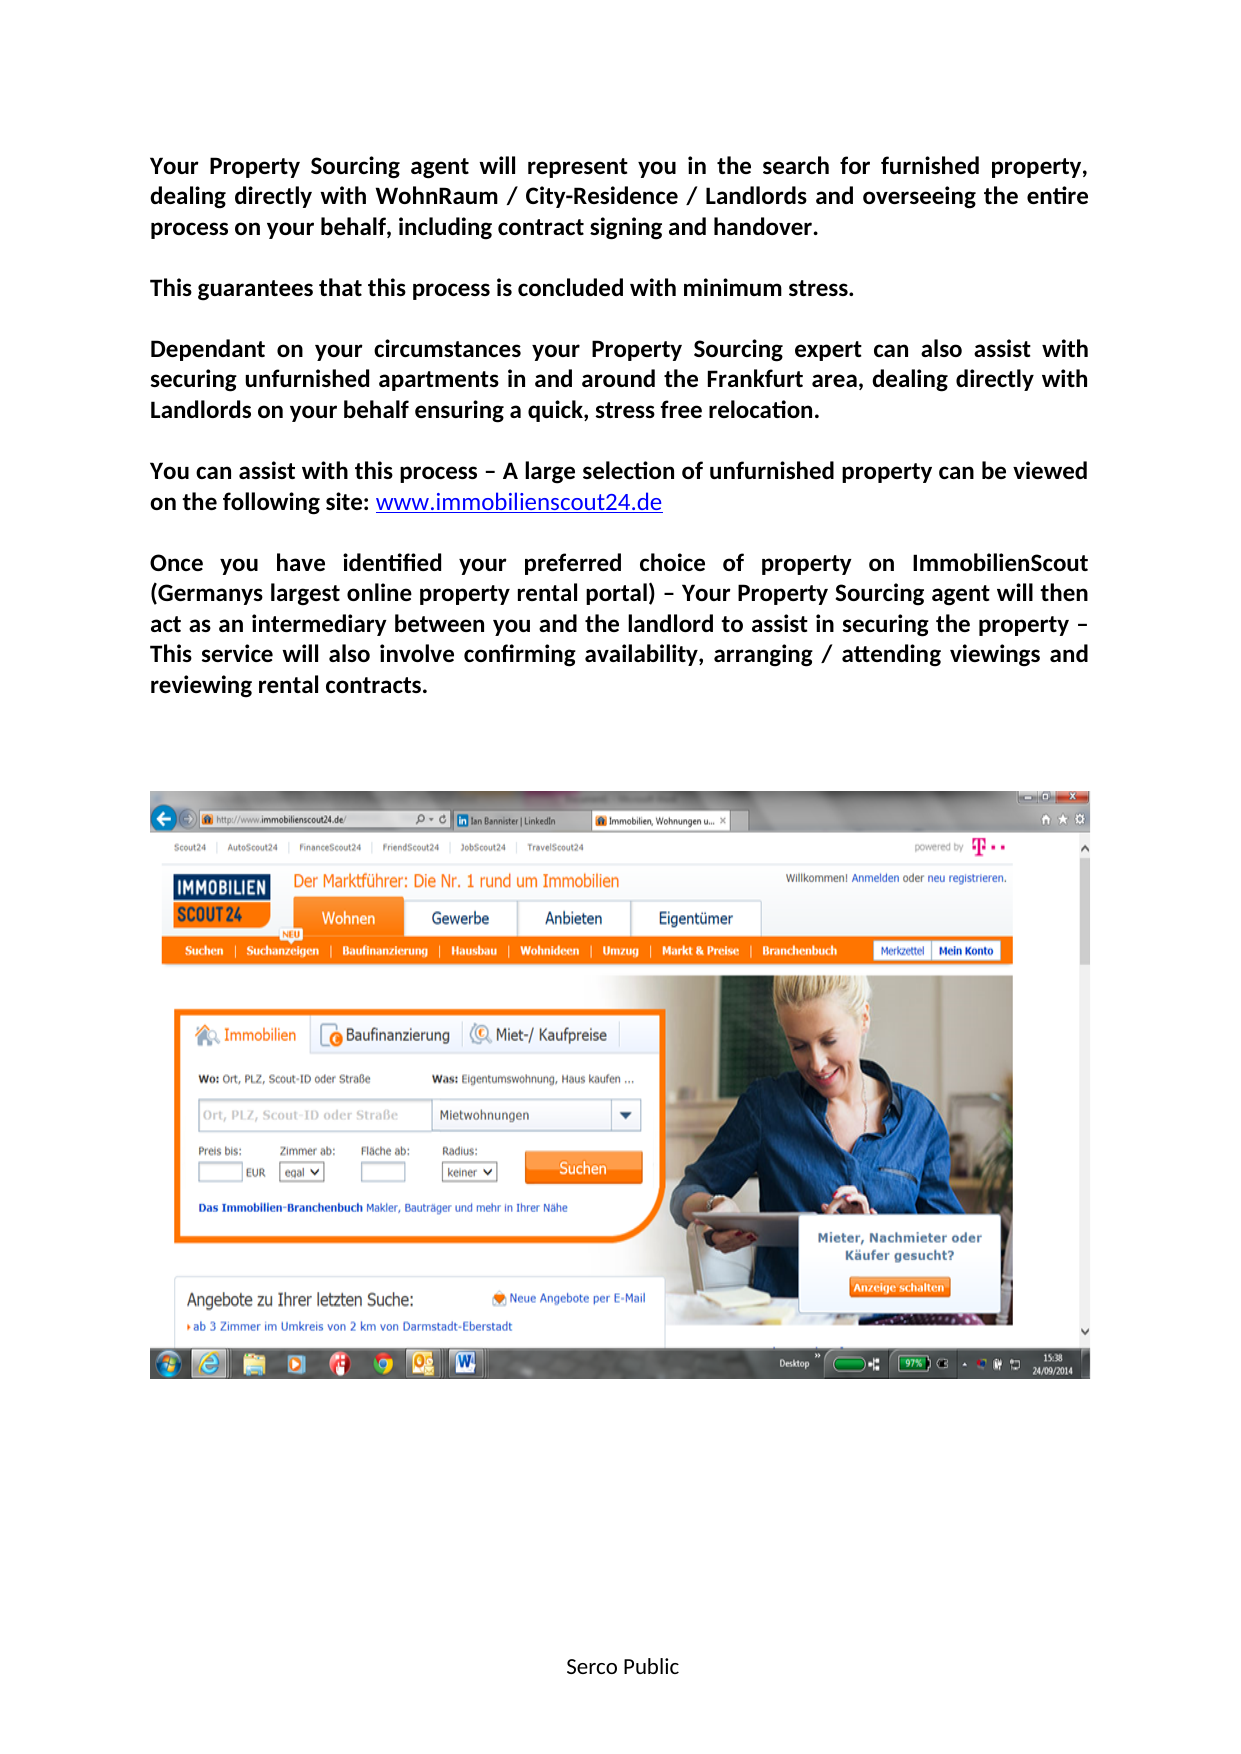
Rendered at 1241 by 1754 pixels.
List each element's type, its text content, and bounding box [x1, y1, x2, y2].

text You can assist with this process – A large selection of unfurnished property can be viewed on the following site: www.immobilienscout24.de [150, 455, 1090, 516]
text Once you have identified your preferred choice of property on ImmobilienScout (Germanys largest online property rental portal) – Your Property Sourcing agent will then act as an intermediary between you and the landlord to assist in securing the property – This service will also involve confirming availability, arranging / attending viewings and reviewing rental contracts. [150, 547, 1090, 699]
picture [150, 791, 1091, 1379]
text Dependant on your circumstances your Property Sourcing expert can also assist with securing unfurnished apartments in and around the Frankfurt area, dealing directly with Landlords on your behalf ensuring a quick, stress free relocation. [150, 333, 1090, 425]
text Your Property Sourcing agent will represent you in the search for furnished property, dealing directly with WohnRaum / City-Residence / Landlords and overseeing the entire process on your behalf, including contract signing and handover. [150, 150, 1090, 242]
text This guarantees that this process is concluded with minimum stress. [150, 272, 1090, 303]
